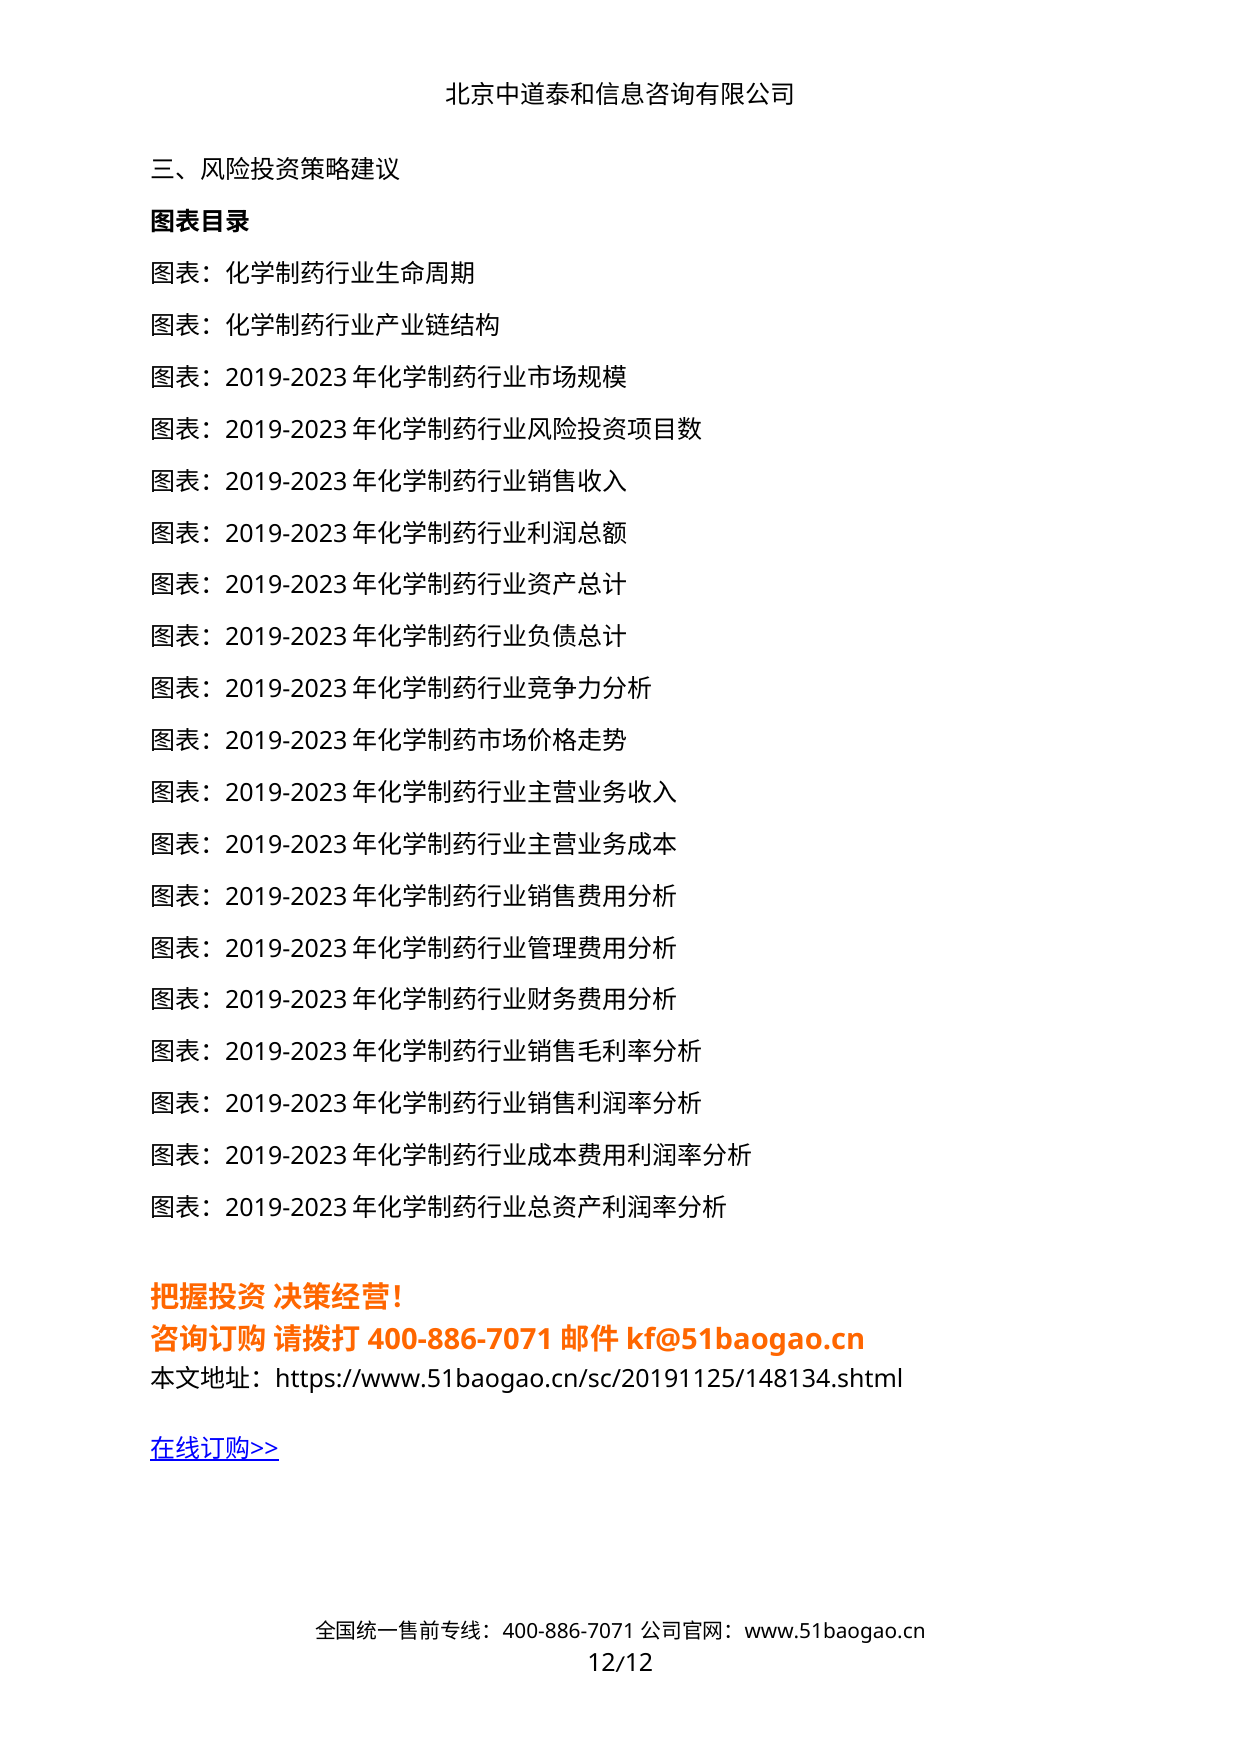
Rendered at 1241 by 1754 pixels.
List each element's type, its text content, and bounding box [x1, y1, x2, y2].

text 图表：2019-2023年化学制药行业销售毛利率分析 [150, 1032, 1090, 1068]
text 图表：2019-2023年化学制药行业销售费用分析 [150, 876, 1090, 912]
text 图表：2019-2023年化学制药行业总资产利润率分析 [150, 1187, 1090, 1224]
text 图表：2019-2023年化学制药行业市场规模 [150, 357, 1090, 394]
text 图表：2019-2023年化学制药行业利润总额 [150, 513, 1090, 549]
text 图表：2019-2023年化学制药行业销售收入 [150, 461, 1090, 497]
text 图表：化学制药行业生命周期 [150, 254, 1090, 290]
text 图表：2019-2023年化学制药行业主营业务成本 [150, 824, 1090, 861]
text 图表：2019-2023年化学制药行业销售利润率分析 [150, 1084, 1090, 1120]
text 图表：化学制药行业产业链结构 [150, 306, 1090, 342]
text 图表：2019-2023年化学制药行业主营业务收入 [150, 772, 1090, 809]
text 图表目录 [150, 202, 1090, 238]
text 三、风险投资策略建议 [150, 150, 1090, 186]
text 在线订购>> [150, 1394, 1090, 1465]
text 图表：2019-2023年化学制药行业财务费用分析 [150, 980, 1090, 1016]
text 图表：2019-2023年化学制药行业风险投资项目数 [150, 409, 1090, 446]
text 图表：2019-2023年化学制药市场价格走势 [150, 721, 1090, 757]
text 把握投资 决策经营！咨询订购 请拨打 400-886-7071 邮件 kf@51baogao.cn本文地址：https://www.51baogao.cn/sc/20191125/148134.shtml [150, 1239, 1090, 1394]
text 图表：2019-2023年化学制药行业管理费用分析 [150, 928, 1090, 964]
text 图表：2019-2023年化学制药行业负债总计 [150, 617, 1090, 653]
text 图表：2019-2023年化学制药行业竞争力分析 [150, 669, 1090, 705]
text 图表：2019-2023年化学制药行业资产总计 [150, 565, 1090, 601]
text 图表：2019-2023年化学制药行业成本费用利润率分析 [150, 1136, 1090, 1172]
